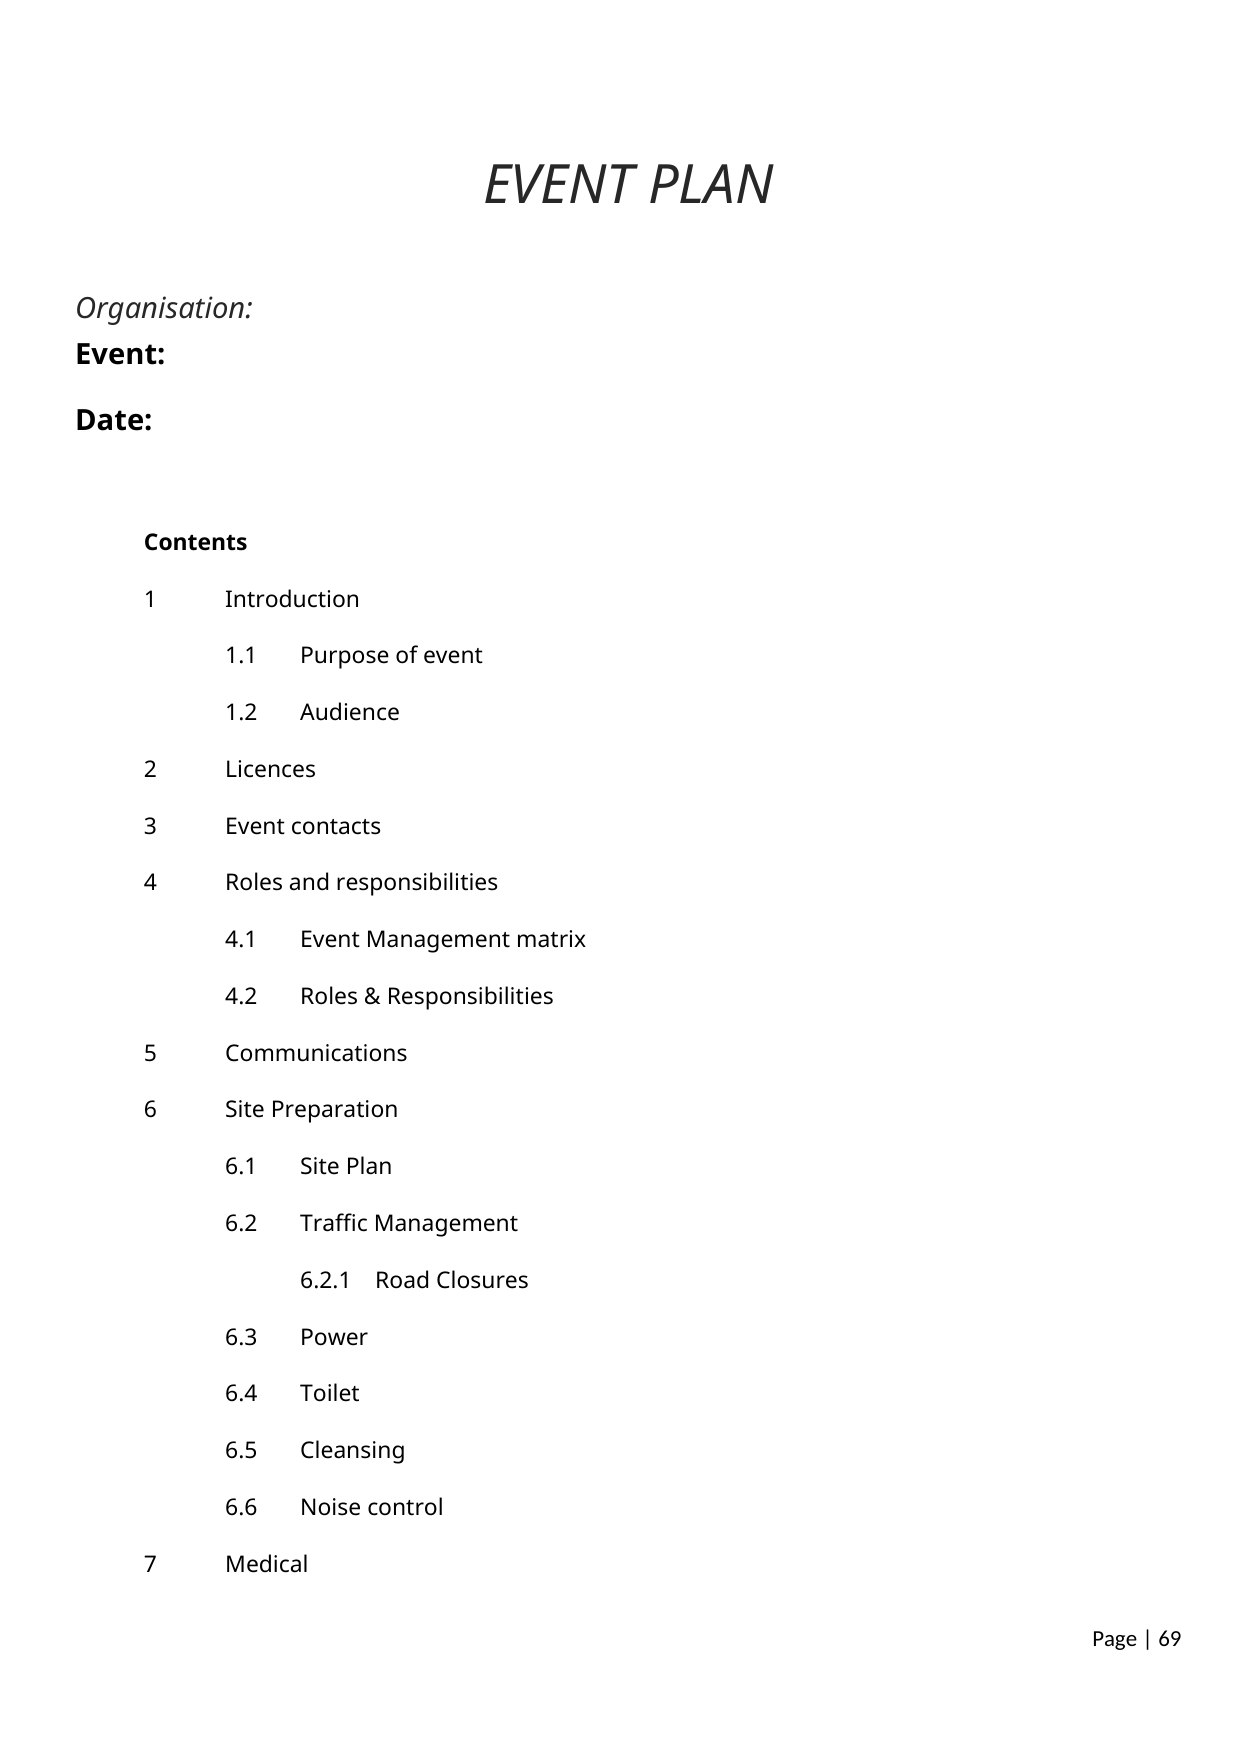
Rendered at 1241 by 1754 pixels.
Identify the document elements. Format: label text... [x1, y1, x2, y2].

text 6.3 Power [219, 1321, 1181, 1352]
text 7 Medical [144, 1548, 1181, 1579]
text 6 Site Preparation [144, 1093, 1181, 1125]
subtitle EVENT PLAN [75, 146, 1181, 219]
text Contents [144, 526, 1181, 557]
text 1 Introduction [144, 582, 1181, 614]
subtitle Organisation: [75, 287, 1181, 327]
text 1.1 Purpose of event [144, 639, 1181, 671]
text 6.2.1 Road Closures [144, 1264, 1181, 1295]
text 3 Event contacts [144, 809, 1181, 841]
text 6.5 Cleansing [219, 1434, 1181, 1465]
text 6.2 Traffic Management [144, 1207, 1181, 1238]
text 4.2 Roles & Responsibilities [144, 980, 1181, 1011]
text 1.2 Audience [144, 696, 1181, 727]
text 4 Roles and responsibilities [144, 866, 1181, 898]
text Event: [75, 333, 1181, 373]
text 4.1 Event Management matrix [144, 923, 1181, 954]
text 5 Communications [144, 1037, 1181, 1068]
text 6.6 Noise control [219, 1491, 1181, 1522]
text 6.1 Site Plan [144, 1150, 1181, 1181]
text 6.4 Toilet [219, 1377, 1181, 1408]
text Date: [75, 399, 1181, 439]
text 2 Licences [144, 753, 1181, 784]
